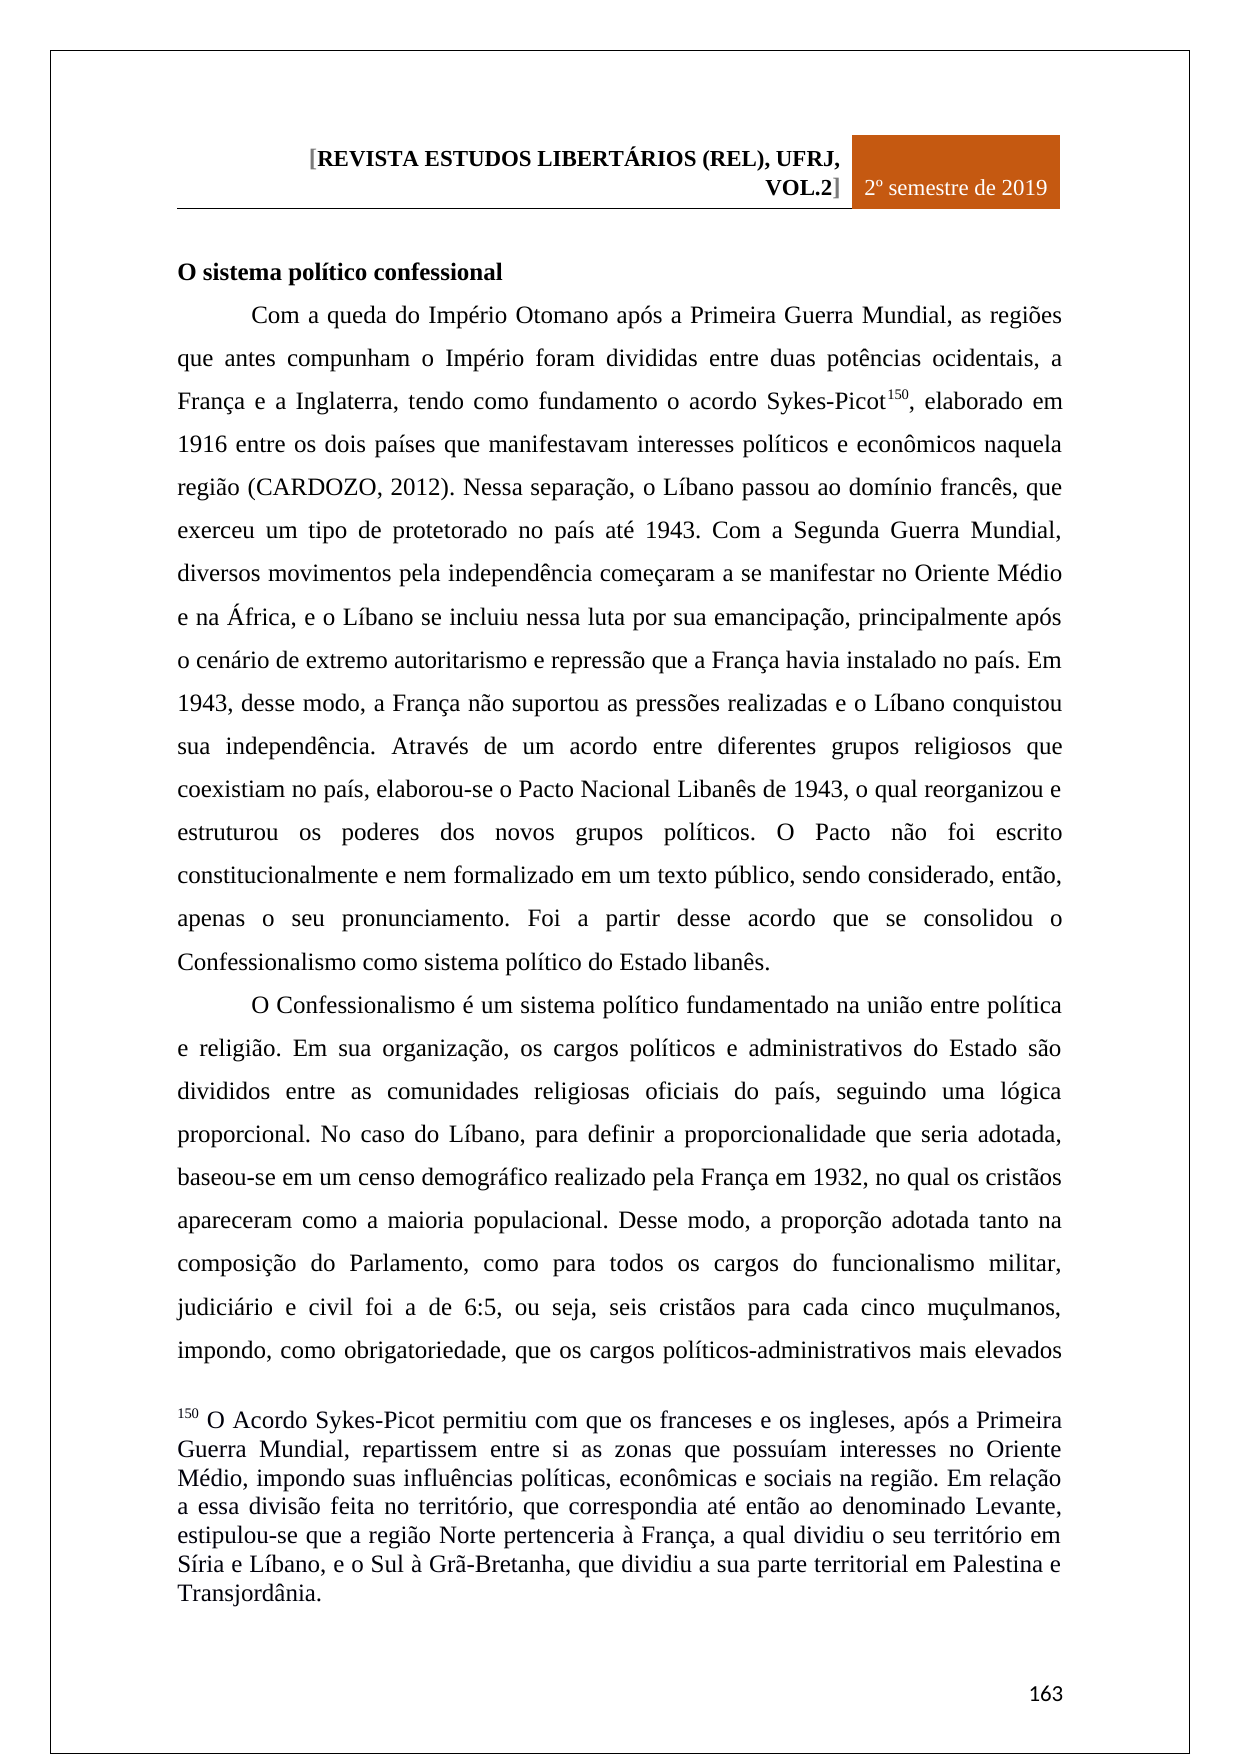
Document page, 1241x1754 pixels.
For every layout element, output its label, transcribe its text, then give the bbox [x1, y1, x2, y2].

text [177, 990, 1063, 1363]
text Com a queda do Império Otomano após a Primeira Guerra Mundial, as regiões que antes compunham o Império foram divididas entre duas potências ocidentais, a França e a Inglaterra, tendo como fundamento o acordo Sykes-Picot, elaborado em 1916 entre os dois países que manifestavam interesses políticos e econômicos naquela região (CARDOZO, 2012). Nessa separação, o Líbano passou ao domínio francês, que exerceu um tipo de protetorado no país até 1943. Com a Segunda Guerra Mundial, diversos movimentos pela independência começaram a se manifestar no Oriente Médio e na África, e o Líbano se incluiu nessa luta por sua emancipação, principalmente após o cenário de extremo autoritarismo e repressão que a França havia instalado no país. Em 1943, desse modo, a França não suportou as pressões realizadas e o Líbano conquistou sua independência. Através de um acordo entre diferentes grupos religiosos que coexistiam no país, elaborou-se o Pacto Nacional Libanês de 1943, o qual reorganizou e estruturou os poderes dos novos grupos políticos. O Pacto não foi escrito constitucionalmente e nem formalizado em um texto público, sendo considerado, então, apenas o seu pronunciamento. Foi a partir desse acordo que se consolidou o Confessionalismo como sistema político do Estado libanês. [177, 300, 1063, 975]
text O sistema político confessional [177, 257, 1063, 285]
